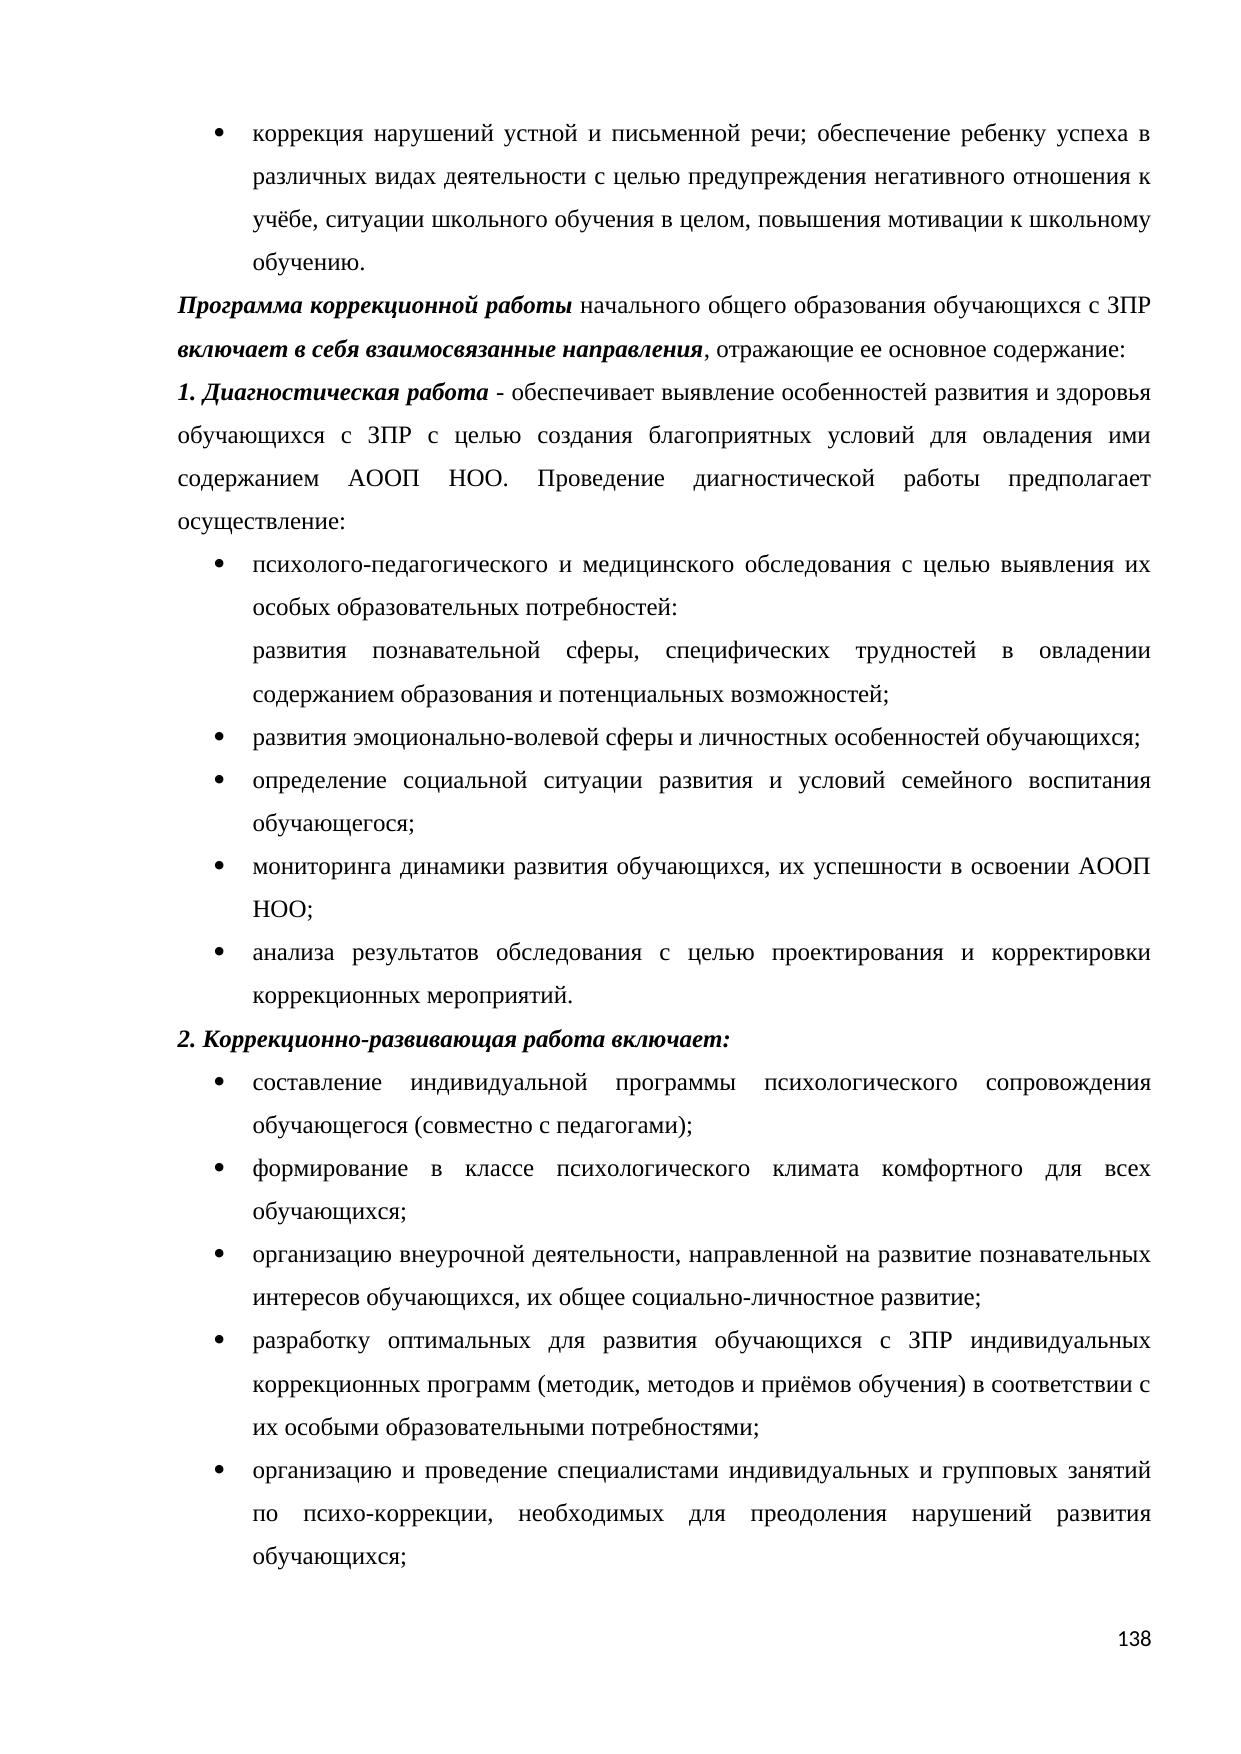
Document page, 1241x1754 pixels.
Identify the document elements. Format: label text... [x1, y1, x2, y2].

list составление индивидуальной программы психологического сопровождения обучающегося (совместно с педагогами); [215, 1067, 1152, 1139]
list коррекция нарушений устной и письменной речи; обеспечение ребенку успеха в различных видах деятельности с целью предупреждения негативного отношения к учёбе, ситуации школьного обучения в целом, повышения мотивации к школьному обучению. [215, 118, 1152, 276]
text Программа коррекционной работы начального общего образования обучающихся с ЗПР включает в себя взаимосвязанные направления, отражающие ее основное содержание: [177, 291, 1152, 362]
list психолого-педагогического и медицинского обследования с целью выявления их особых образовательных потребностей: [215, 549, 1152, 621]
text 1. Диагностическая работа - обеспечивает выявление особенностей развития и здоровья обучающихся с ЗПР с целью создания благоприятных условий для овладения ими содержанием АООП НОО. Проведение диагностической работы предполагает осуществление: [177, 377, 1152, 535]
list организацию внеурочной деятельности, направленной на развитие познавательных интересов обучающихся, их общее социально-личностное развитие; [215, 1239, 1152, 1311]
list организацию и проведение специалистами индивидуальных и групповых занятий по психо-коррекции, необходимых для преодоления нарушений развития обучающихся; [215, 1455, 1152, 1570]
text 2. Коррекционно-развивающая работа включает: [177, 1024, 1152, 1052]
list развития эмоционально-волевой сферы и личностных особенностей обучающихся; [215, 722, 1152, 751]
list разработку оптимальных для развития обучающихся с ЗПР индивидуальных коррекционных программ (методик, методов и приёмов обучения) в соответствии с их особыми образовательными потребностями; [215, 1326, 1152, 1441]
list развития познавательной сферы, специфических трудностей в овладении содержанием образования и потенциальных возможностей; [252, 636, 1152, 707]
list определение социальной ситуации развития и условий семейного воспитания обучающегося; [215, 765, 1152, 837]
list мониторинга динамики развития обучающихся, их успешности в освоении АООП НОО; [215, 851, 1152, 923]
list формирование в классе психологического климата комфортного для всех обучающихся; [215, 1153, 1152, 1225]
list анализа результатов обследования с целью проектирования и корректировки коррекционных мероприятий. [215, 937, 1152, 1009]
